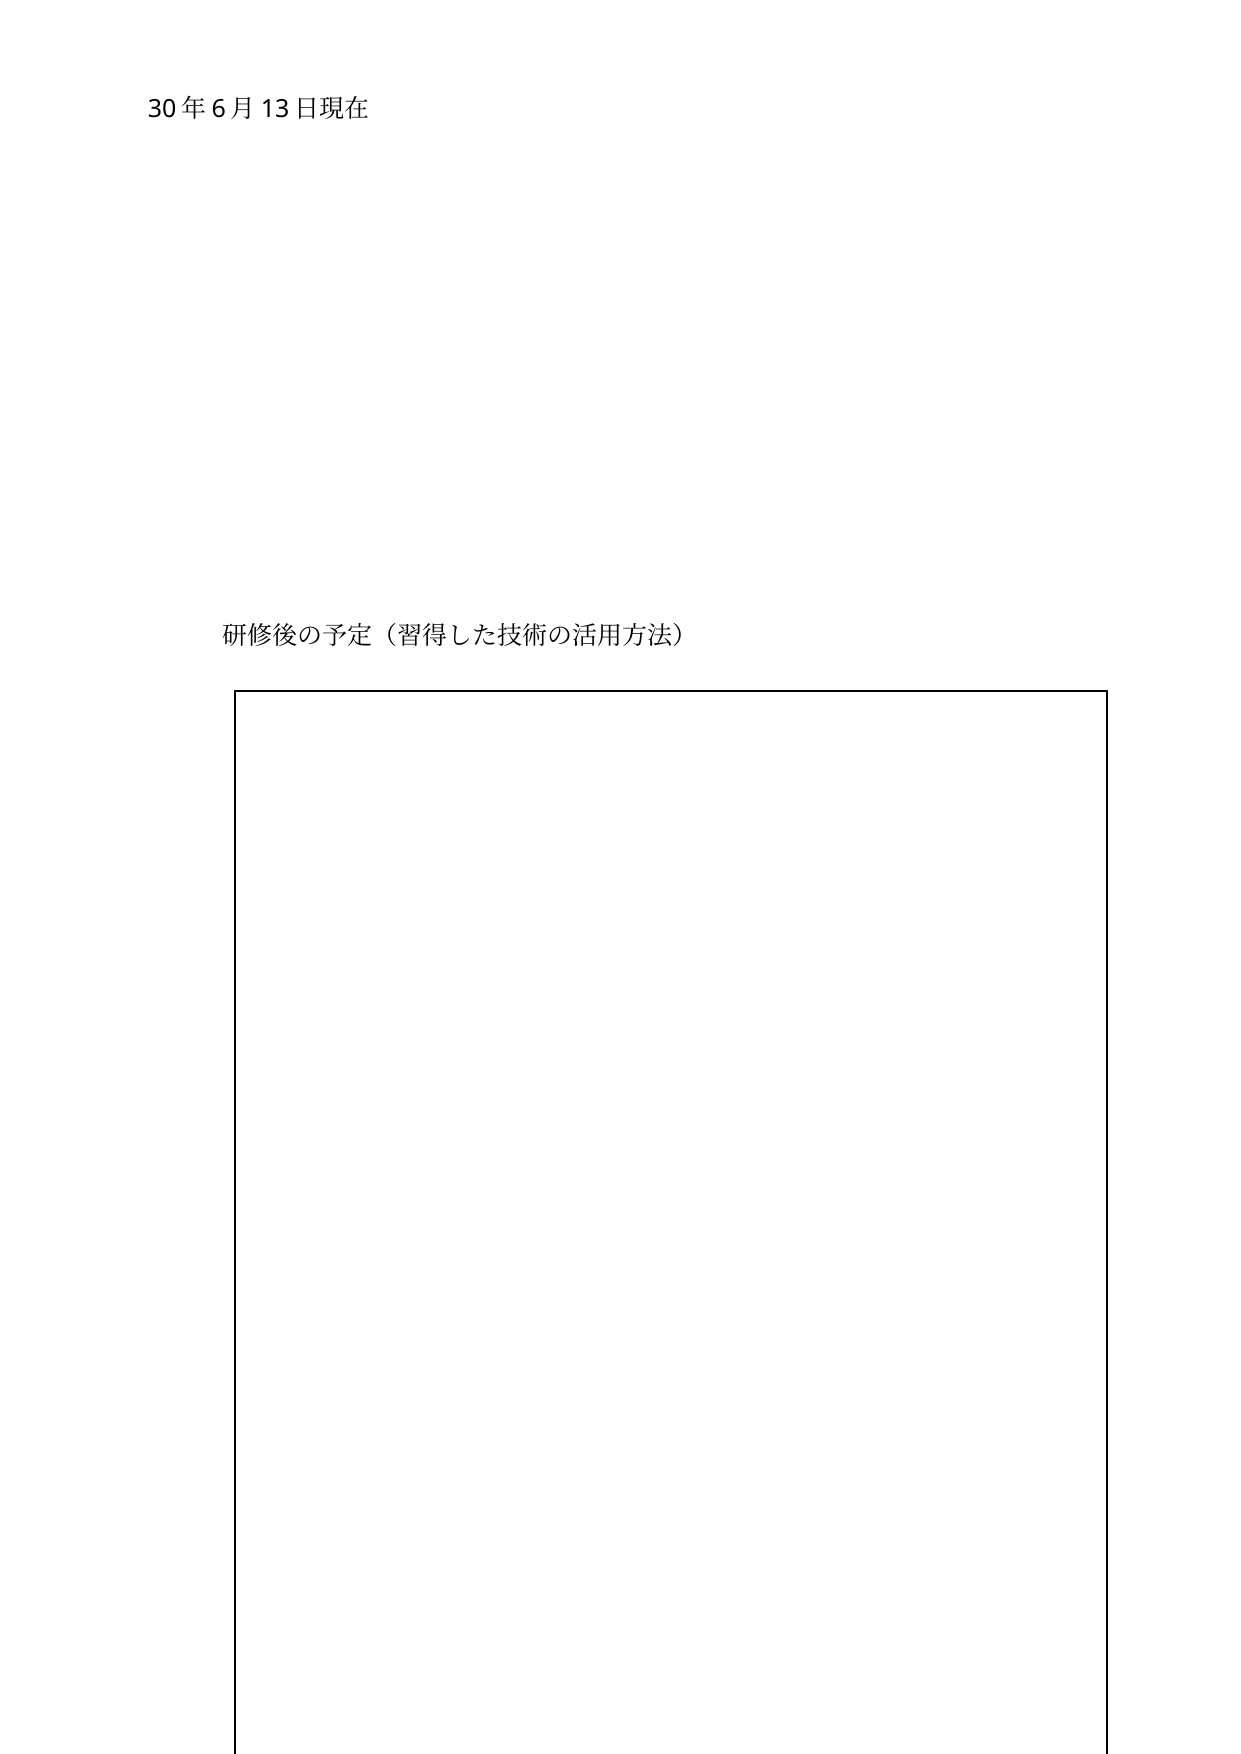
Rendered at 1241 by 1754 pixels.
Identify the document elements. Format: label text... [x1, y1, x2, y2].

text 研修後の予定（習得した技術の活用方法） [148, 599, 1110, 668]
